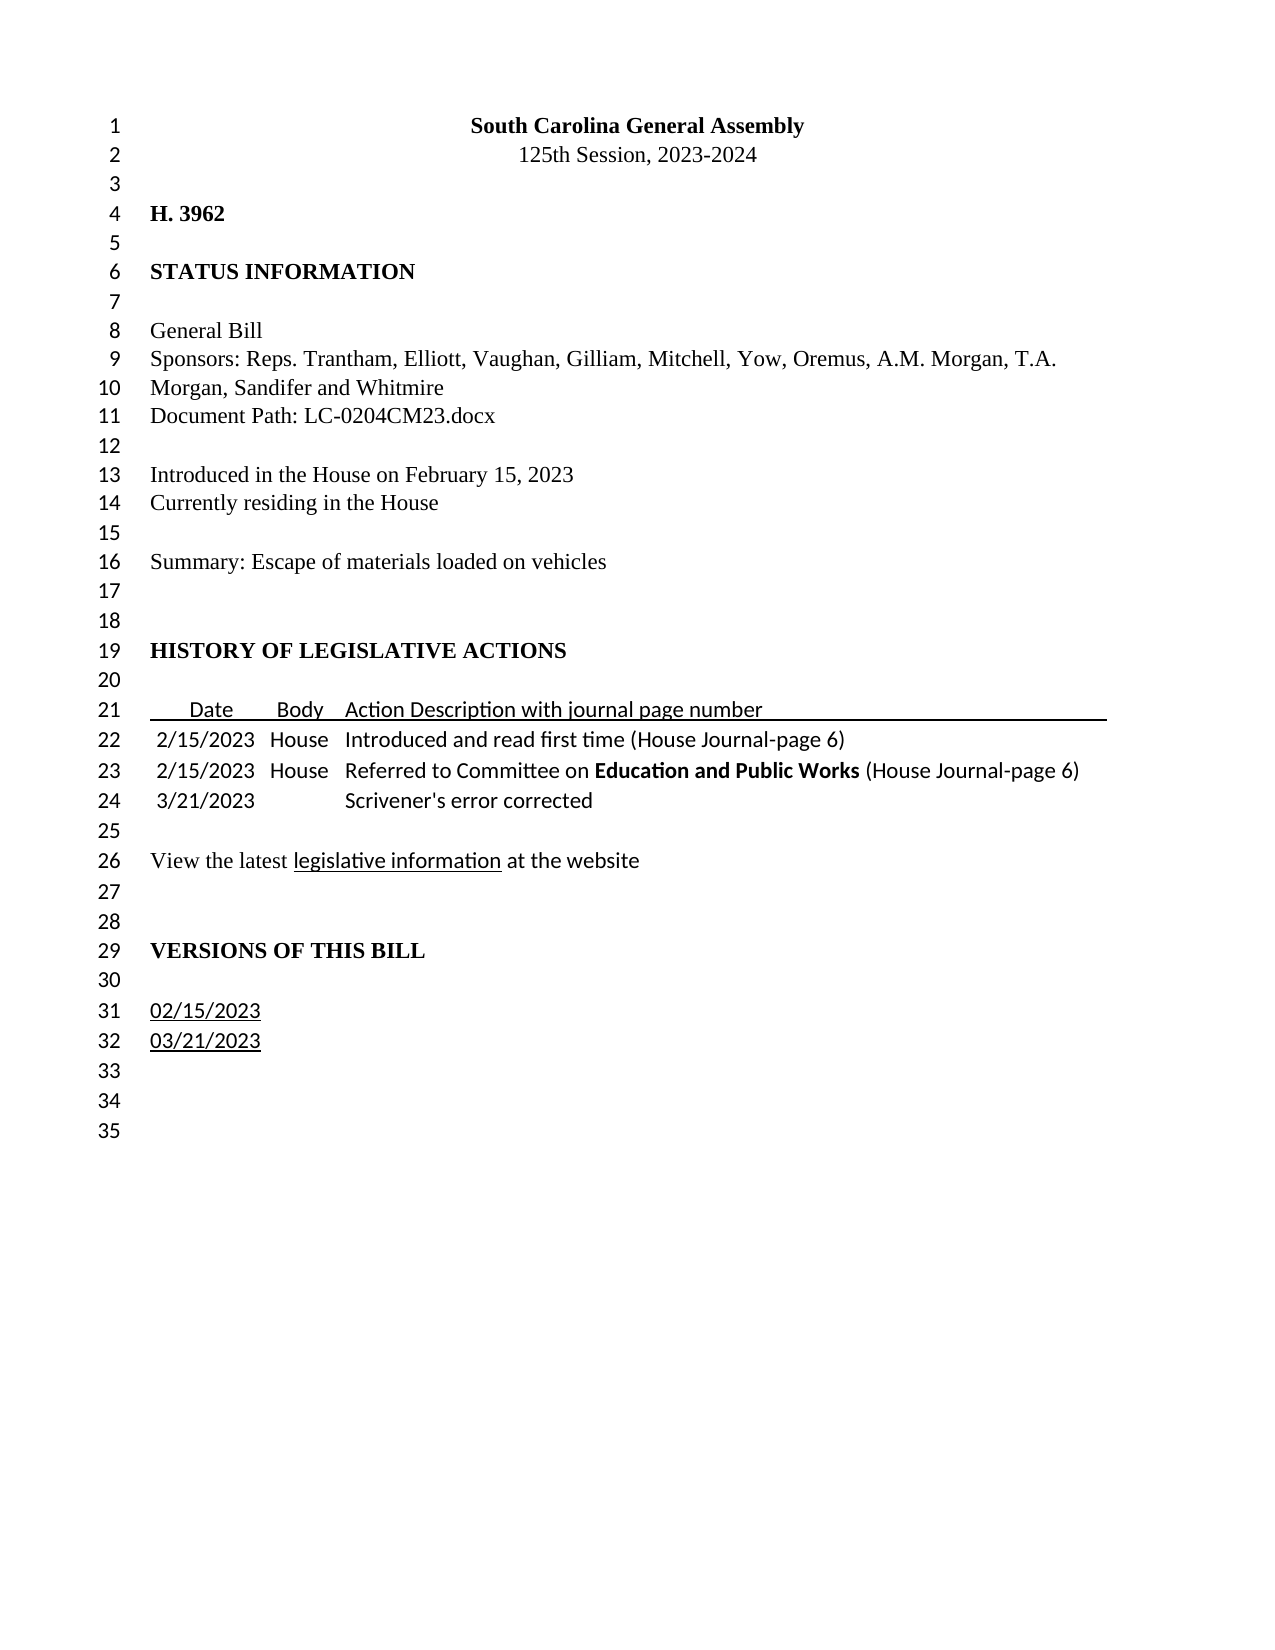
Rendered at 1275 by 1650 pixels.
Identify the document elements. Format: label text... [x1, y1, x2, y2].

text 03/21/2023 [150, 1026, 1125, 1054]
text 2/15/2023 House Referred to Committee on Education and Public Works (House Journal-page 6) [150, 756, 1125, 784]
text 3/21/2023 Scrivener's error corrected [150, 786, 1125, 814]
text Date Body Action Description with journal page number [150, 695, 1125, 723]
text 125th Session, 2023-2024 [150, 141, 1125, 167]
text Introduced in the House on February 15, 2023 [150, 461, 1125, 487]
text View the latest legislative information at the website [150, 846, 1125, 874]
text Sponsors: Reps. Trantham, Elliott, Vaughan, Gilliam, Mitchell, Yow, Oremus, A.M. Morgan, T.A. Morgan, Sandifer and Whitmire [150, 345, 1125, 400]
text 2/15/2023 House Introduced and read first time (House Journal-page 6) [150, 726, 1125, 754]
text Currently residing in the House [150, 489, 1125, 516]
text STATUS INFORMATION [150, 258, 1125, 284]
text Summary: Escape of materials loaded on vehicles [150, 548, 1125, 574]
text H. 3962 [150, 199, 1125, 226]
text HISTORY OF LEGISLATIVE ACTIONS [150, 637, 1125, 663]
text VERSIONS OF THIS BILL [150, 937, 1125, 963]
text Document Path: LC-0204CM23.docx [150, 402, 1125, 428]
text General Bill [150, 317, 1125, 343]
text 02/15/2023 [150, 996, 1125, 1024]
text South Carolina General Assembly [150, 112, 1125, 139]
